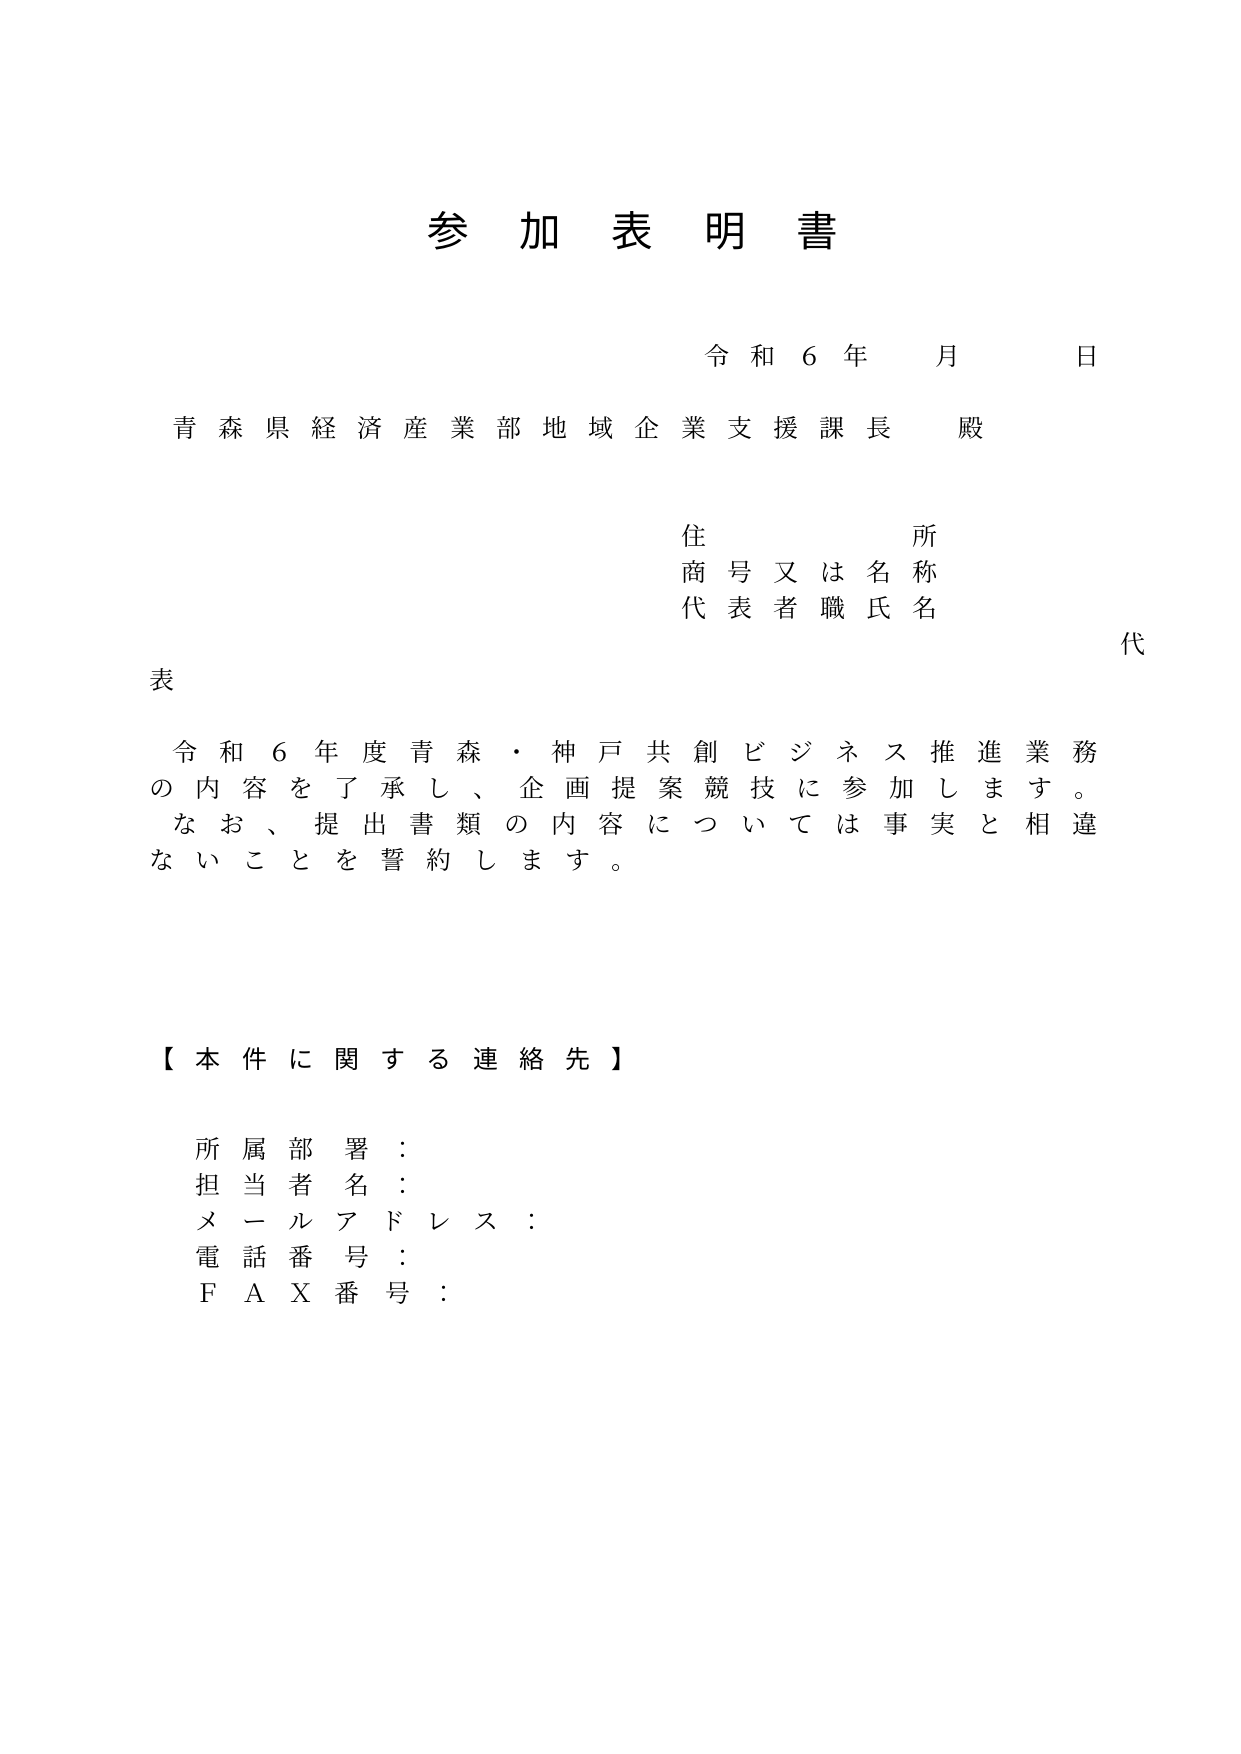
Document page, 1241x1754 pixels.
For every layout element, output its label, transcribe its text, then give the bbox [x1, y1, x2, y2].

text メールアドレス： [149, 1201, 1121, 1237]
text 住 所 [149, 517, 1121, 553]
text 【本件に関する連絡先】 [149, 1021, 1121, 1093]
text 代表 [149, 625, 1121, 697]
text なお、提出書類の内容については事実と相違ないことを誓約します。 [149, 805, 1121, 877]
text ＦＡＸ番号： [149, 1273, 1121, 1309]
text 令和６年度青森・神戸共創ビジネス推進業務の内容を了承し、企画提案競技に参加します。 [149, 733, 1121, 805]
text 令和６年 月 日 [149, 336, 1121, 372]
text 代表者職氏名 [149, 589, 1121, 625]
text 所属部署： [149, 1129, 1121, 1165]
text 担当者名： [149, 1165, 1121, 1201]
text 青森県経済産業部地域企業支援課長 殿 [149, 408, 1121, 444]
text 電話番号： [149, 1237, 1121, 1273]
text 商号又は名称 [149, 553, 1121, 589]
text 参 加 表 明 書 [149, 192, 1121, 264]
